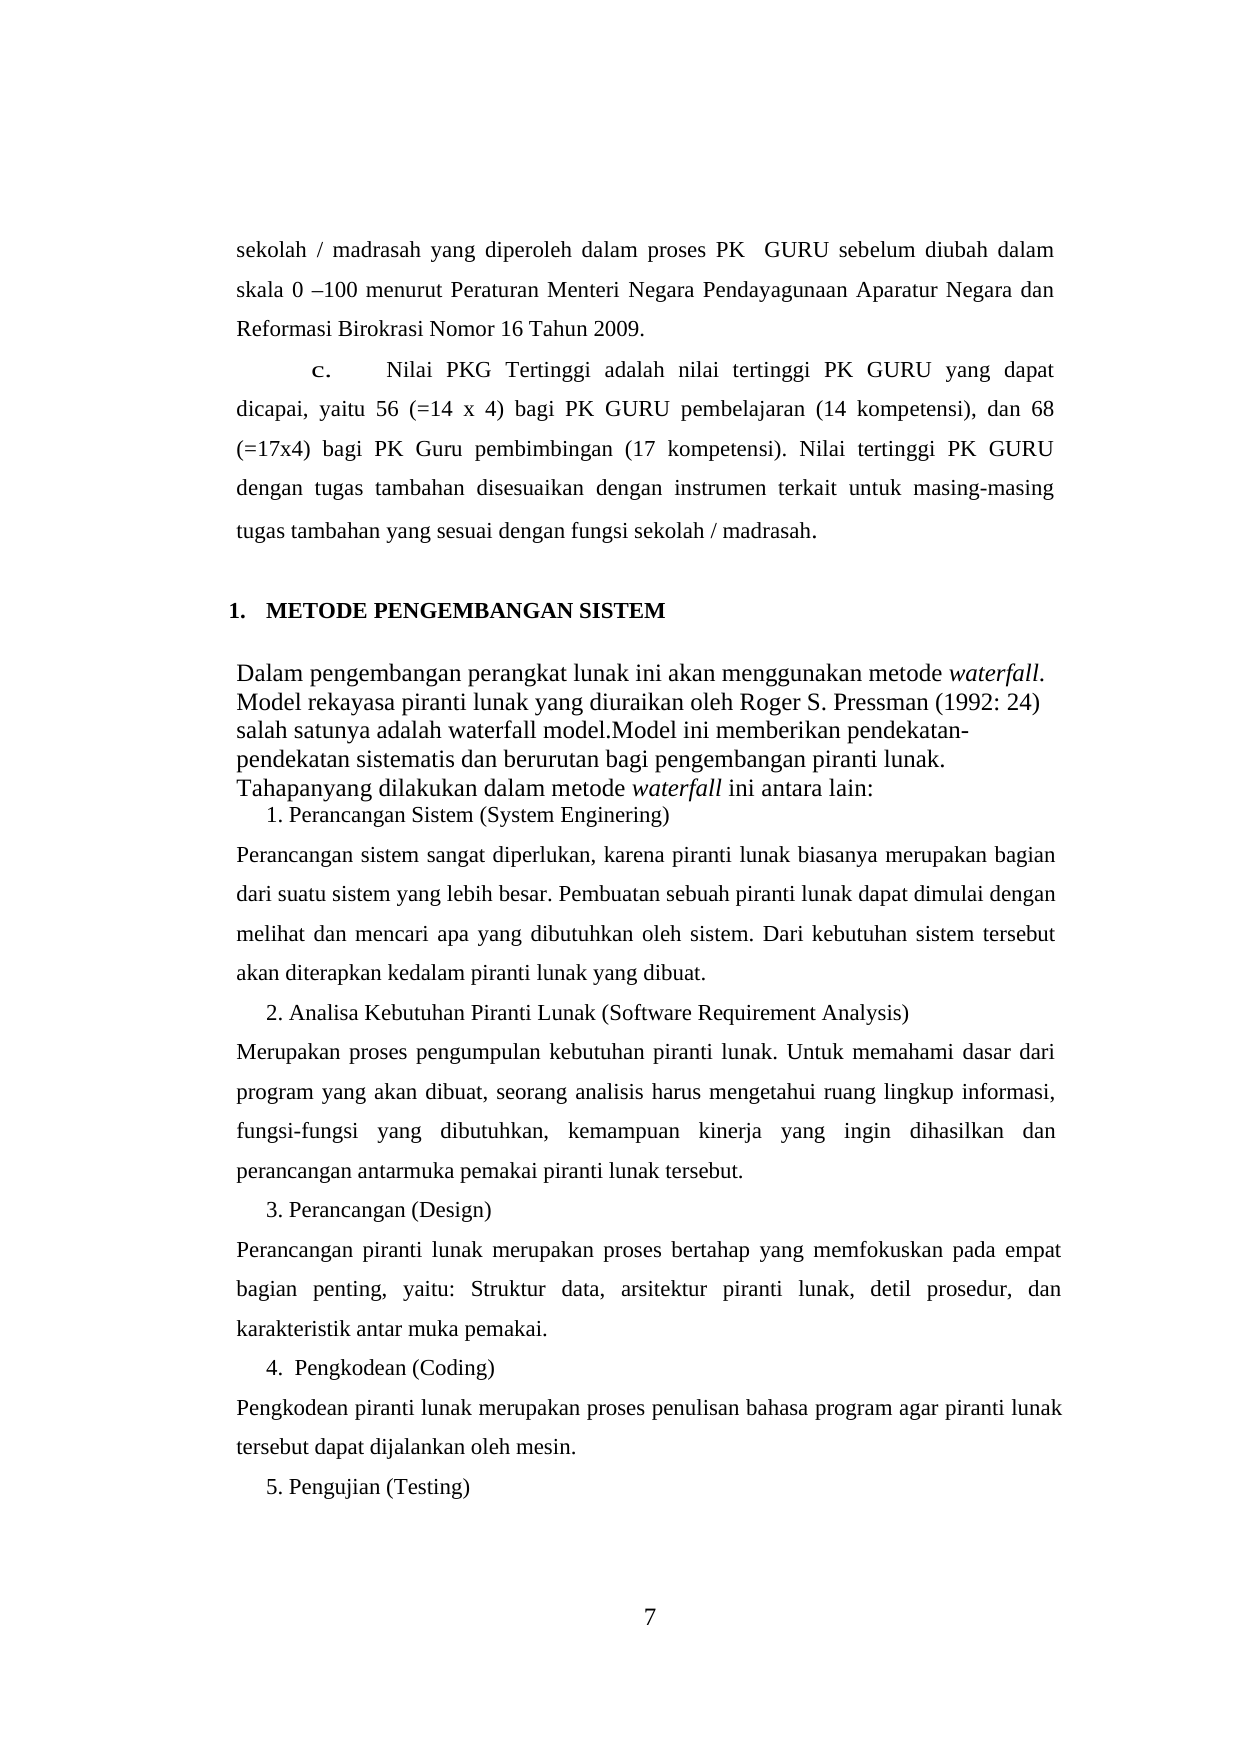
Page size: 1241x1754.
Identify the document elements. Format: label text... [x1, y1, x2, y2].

text 3. Perancangan (Design) [266, 1196, 1063, 1223]
text Merupakan proses pengumpulan kebutuhan piranti lunak. Untuk memahami dasar dari program yang akan dibuat, seorang analisis harus mengetahui ruang lingkup informasi, fungsi-fungsi yang dibutuhkan, kemampuan kinerja yang ingin dihasilkan dan perancangan antarmuka pemakai piranti lunak tersebut. [236, 1038, 1057, 1183]
text 5. Pengujian (Testing) [266, 1473, 1063, 1499]
text Pengkodean piranti lunak merupakan proses penulisan bahasa program agar piranti lunak tersebut dapat dijalankan oleh mesin. [236, 1394, 1063, 1459]
text c. Nilai PKG Tertinggi adalah nilai tertinggi PK GURU yang dapat dicapai, yaitu 56 (=14 x 4) bagi PK GURU pembelajaran (14 kompetensi), dan 68 (=17x4) bagi PK Guru pembimbingan (17 kompetensi). Nilai tertinggi PK GURU dengan tugas tambahan disesuaikan dengan instrumen terkait untuk masing-masing tugas tambahan yang sesuai dengan fungsi sekolah / madrasah. [236, 356, 1054, 544]
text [236, 236, 1054, 342]
list METODE PENGEMBANGAN SISTEM [228, 597, 1007, 624]
text 1. Perancangan Sistem (System Enginering) [266, 802, 1057, 828]
text Perancangan piranti lunak merupakan proses bertahap yang memfokuskan pada empat bagian penting, yaitu: Struktur data, arsitektur piranti lunak, detil prosedur, dan karakteristik antar muka pemakai. [236, 1236, 1063, 1341]
text Dalam pengembangan perangkat lunak ini akan menggunakan metode waterfall. Model rekayasa piranti lunak yang diuraikan oleh Roger S. Pressman (1992: 24) salah satunya adalah waterfall model.Model ini memberikan pendekatan-pendekatan sistematis dan berurutan bagi pengembangan piranti lunak. Tahapanyang dilakukan dalam metode waterfall ini antara lain: [236, 658, 1063, 802]
text 4. Pengkodean (Coding) [266, 1354, 1063, 1381]
text Perancangan sistem sangat diperlukan, karena piranti lunak biasanya merupakan bagian dari suatu sistem yang lebih besar. Pembuatan sebuah piranti lunak dapat dimulai dengan melihat dan mencari apa yang dibutuhkan oleh sistem. Dari kebutuhan sistem tersebut akan diterapkan kedalam piranti lunak yang dibuat. [236, 841, 1057, 986]
text 2. Analisa Kebutuhan Piranti Lunak (Software Requirement Analysis) [236, 999, 1057, 1025]
